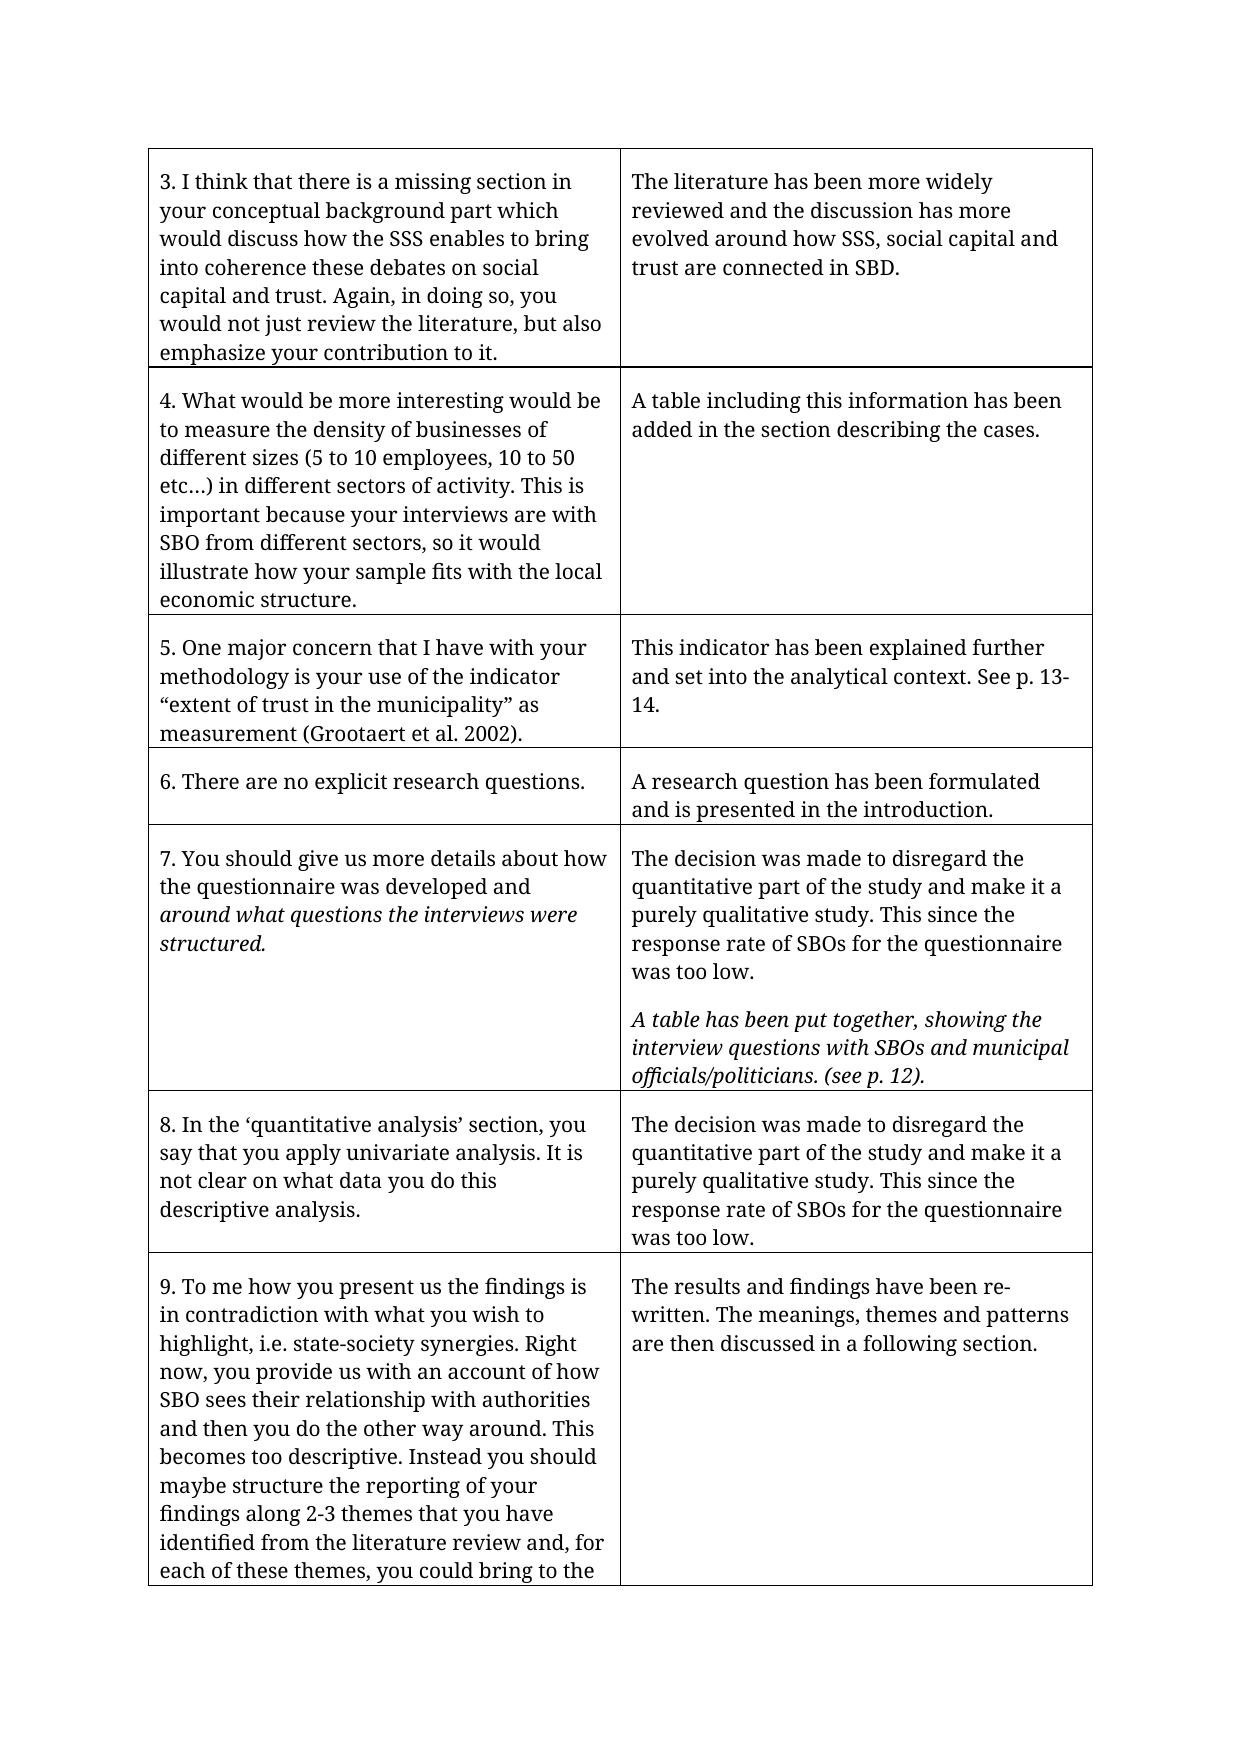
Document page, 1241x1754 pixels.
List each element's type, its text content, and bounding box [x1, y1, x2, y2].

table_cell The decision was made to disregard the quantitative part of the study and make it a purely qualitative study. This since the response rate of SBOs for the questionnaire was too low. [621, 1091, 1092, 1252]
table_cell A research question has been formulated and is presented in the introduction. [621, 748, 1092, 824]
table_cell 3. I think that there is a missing section in your conceptual background part which would discuss how the SSS enables to bring into coherence these debates on social capital and trust. Again, in doing so, you would not just review the literature, but also emphasize your contribution to it. [149, 149, 620, 366]
table_cell A table including this information has been added in the section describing the cases. [621, 368, 1092, 614]
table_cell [149, 1253, 620, 1584]
table_cell This indicator has been explained further and set into the analytical context. See p. 13-14. [621, 615, 1092, 747]
table_cell 5. One major concern that I have with your methodology is your use of the indicator “extent of trust in the municipality” as measurement (Grootaert et al. 2002). [149, 615, 620, 747]
table_cell The literature has been more widely reviewed and the discussion has more evolved around how SSS, social capital and trust are connected in SBD. [621, 149, 1092, 366]
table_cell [621, 1253, 1092, 1584]
table_cell 4. What would be more interesting would be to measure the density of businesses of different sizes (5 to 10 employees, 10 to 50 etc…) in different sectors of activity. This is important because your interviews are with SBO from different sectors, so it would illustrate how your sample fits with the local economic structure. [149, 368, 620, 614]
table_cell 8. In the ‘quantitative analysis’ section, you say that you apply univariate analysis. It is not clear on what data you do this descriptive analysis. [149, 1091, 620, 1252]
table_cell 6. There are no explicit research questions. [149, 748, 620, 824]
table_cell 7. You should give us more details about how the questionnaire was developed and around what questions the interviews were structured. [149, 825, 620, 1090]
table_cell The decision was made to disregard the quantitative part of the study and make it a purely qualitative study. This since the response rate of SBOs for the questionnaire was too low. A table has been put together, showing the interview questions with SBOs and municipal officials/politicians. (see p. 12). [621, 825, 1092, 1090]
